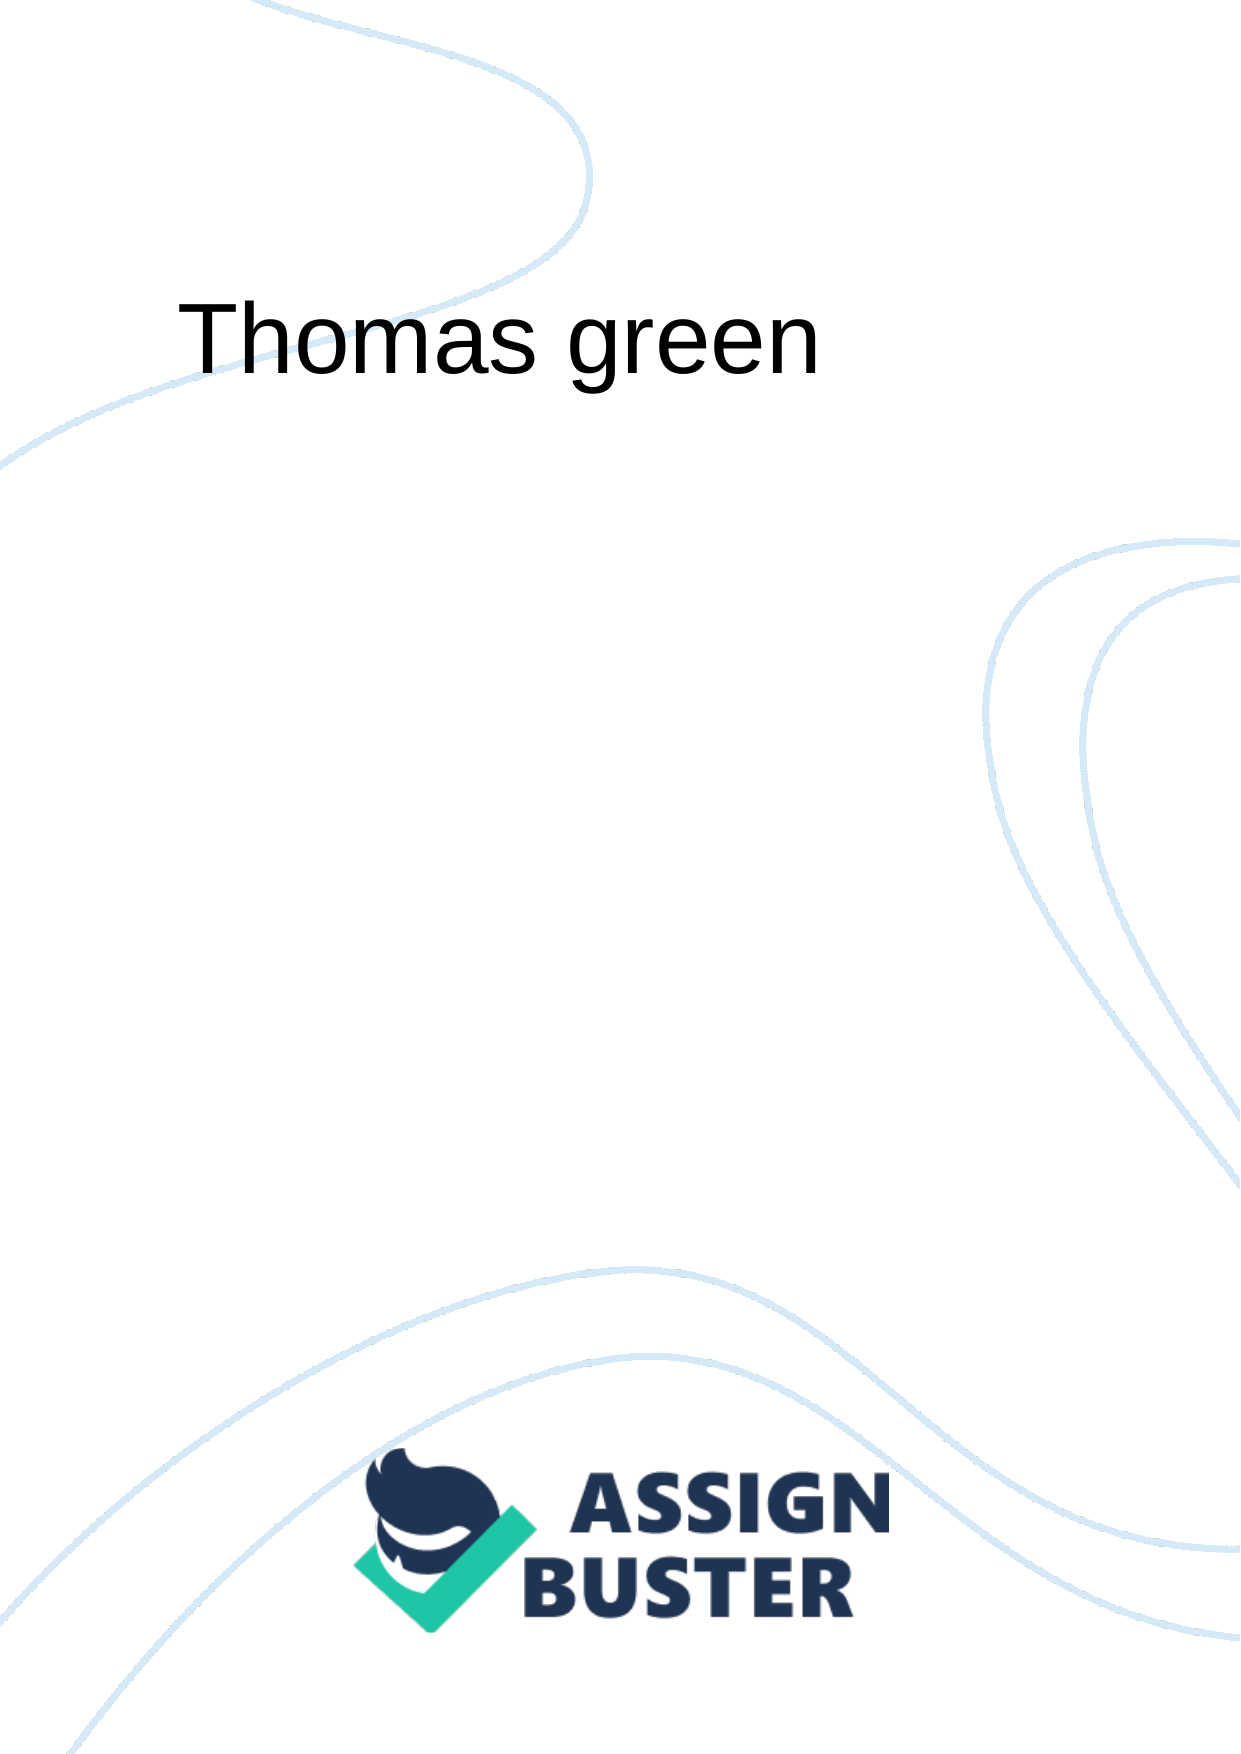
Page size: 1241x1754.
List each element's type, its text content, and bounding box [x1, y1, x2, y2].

picture [0, 0, 1241, 1754]
subtitle Thomas green [177, 279, 1152, 394]
